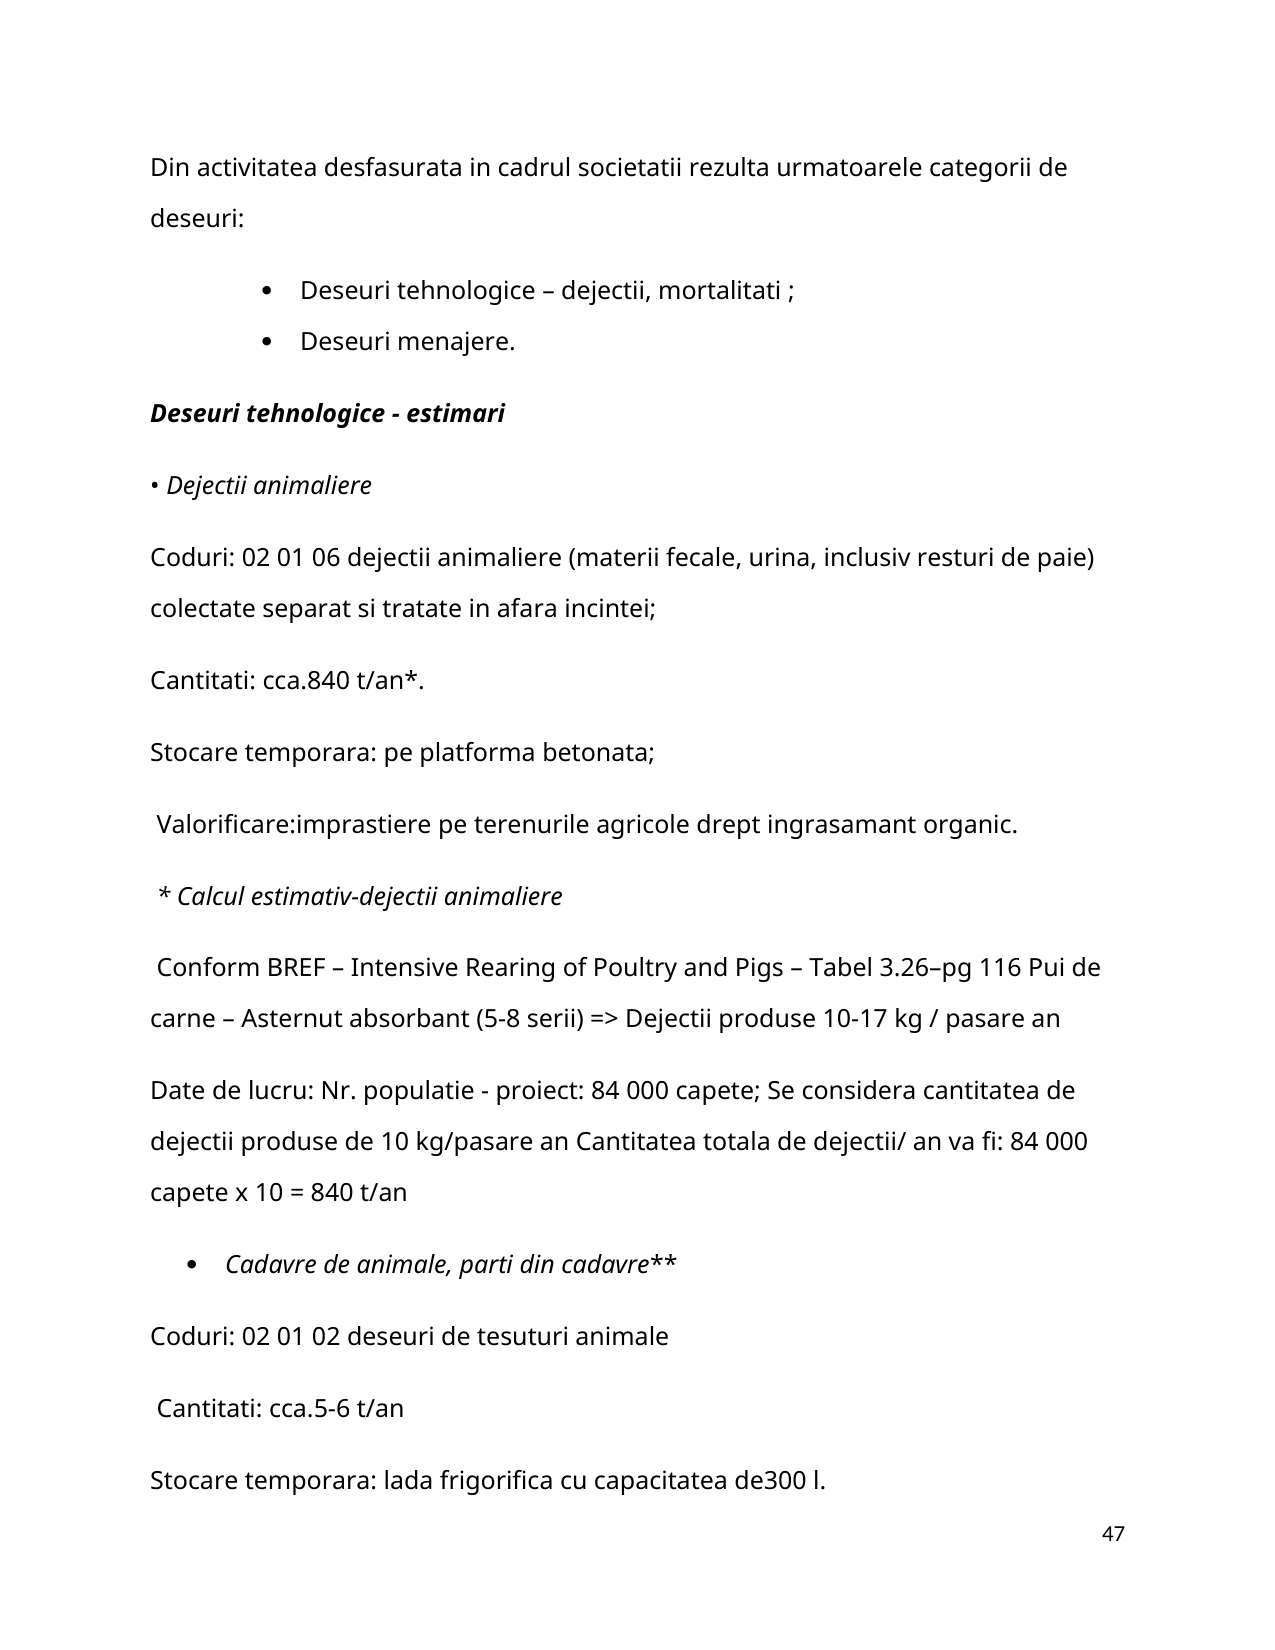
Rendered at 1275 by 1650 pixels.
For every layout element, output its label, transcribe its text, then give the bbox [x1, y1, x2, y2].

text Stocare temporara: lada frigorifica cu capacitatea de300 l. [150, 1462, 1125, 1497]
text Valorificare:imprastiere pe terenurile agricole drept ingrasamant organic. [150, 806, 1125, 840]
text Date de lucru: Nr. populatie - proiect: 84 000 capete; Se considera cantitatea de dejectii produse de 10 kg/pasare an Cantitatea totala de dejectii/ an va fi: 84 000 capete x 10 = 840 t/an [150, 1073, 1125, 1209]
text * Calcul estimativ-dejectii animaliere [150, 878, 1125, 912]
text Din activitatea desfasurata in cadrul societatii rezulta urmatoarele categorii de deseuri: [150, 150, 1125, 235]
text Coduri: 02 01 02 deseuri de tesuturi animale [150, 1319, 1125, 1353]
text Cantitati: cca.5-6 t/an [150, 1391, 1125, 1425]
text Stocare temporara: pe platforma betonata; [150, 734, 1125, 768]
text Coduri: 02 01 06 dejectii animaliere (materii fecale, urina, inclusiv resturi de paie) colectate separat si tratate in afara incintei; [150, 539, 1125, 625]
text • Dejectii animaliere [150, 468, 1125, 502]
text Conform BREF – Intensive Rearing of Poultry and Pigs – Tabel 3.26–pg 116 Pui de carne – Asternut absorbant (5-8 serii) => Dejectii produse 10-17 kg / pasare an [150, 950, 1125, 1035]
list Deseuri menajere. [262, 324, 1125, 358]
list Cadavre de animale, parti din cadavre** [187, 1247, 1125, 1281]
text Deseuri tehnologice - estimari [150, 396, 1125, 430]
list Deseuri tehnologice – dejectii, mortalitati ; [262, 273, 1125, 307]
text Cantitati: cca.840 t/an*. [150, 662, 1125, 697]
